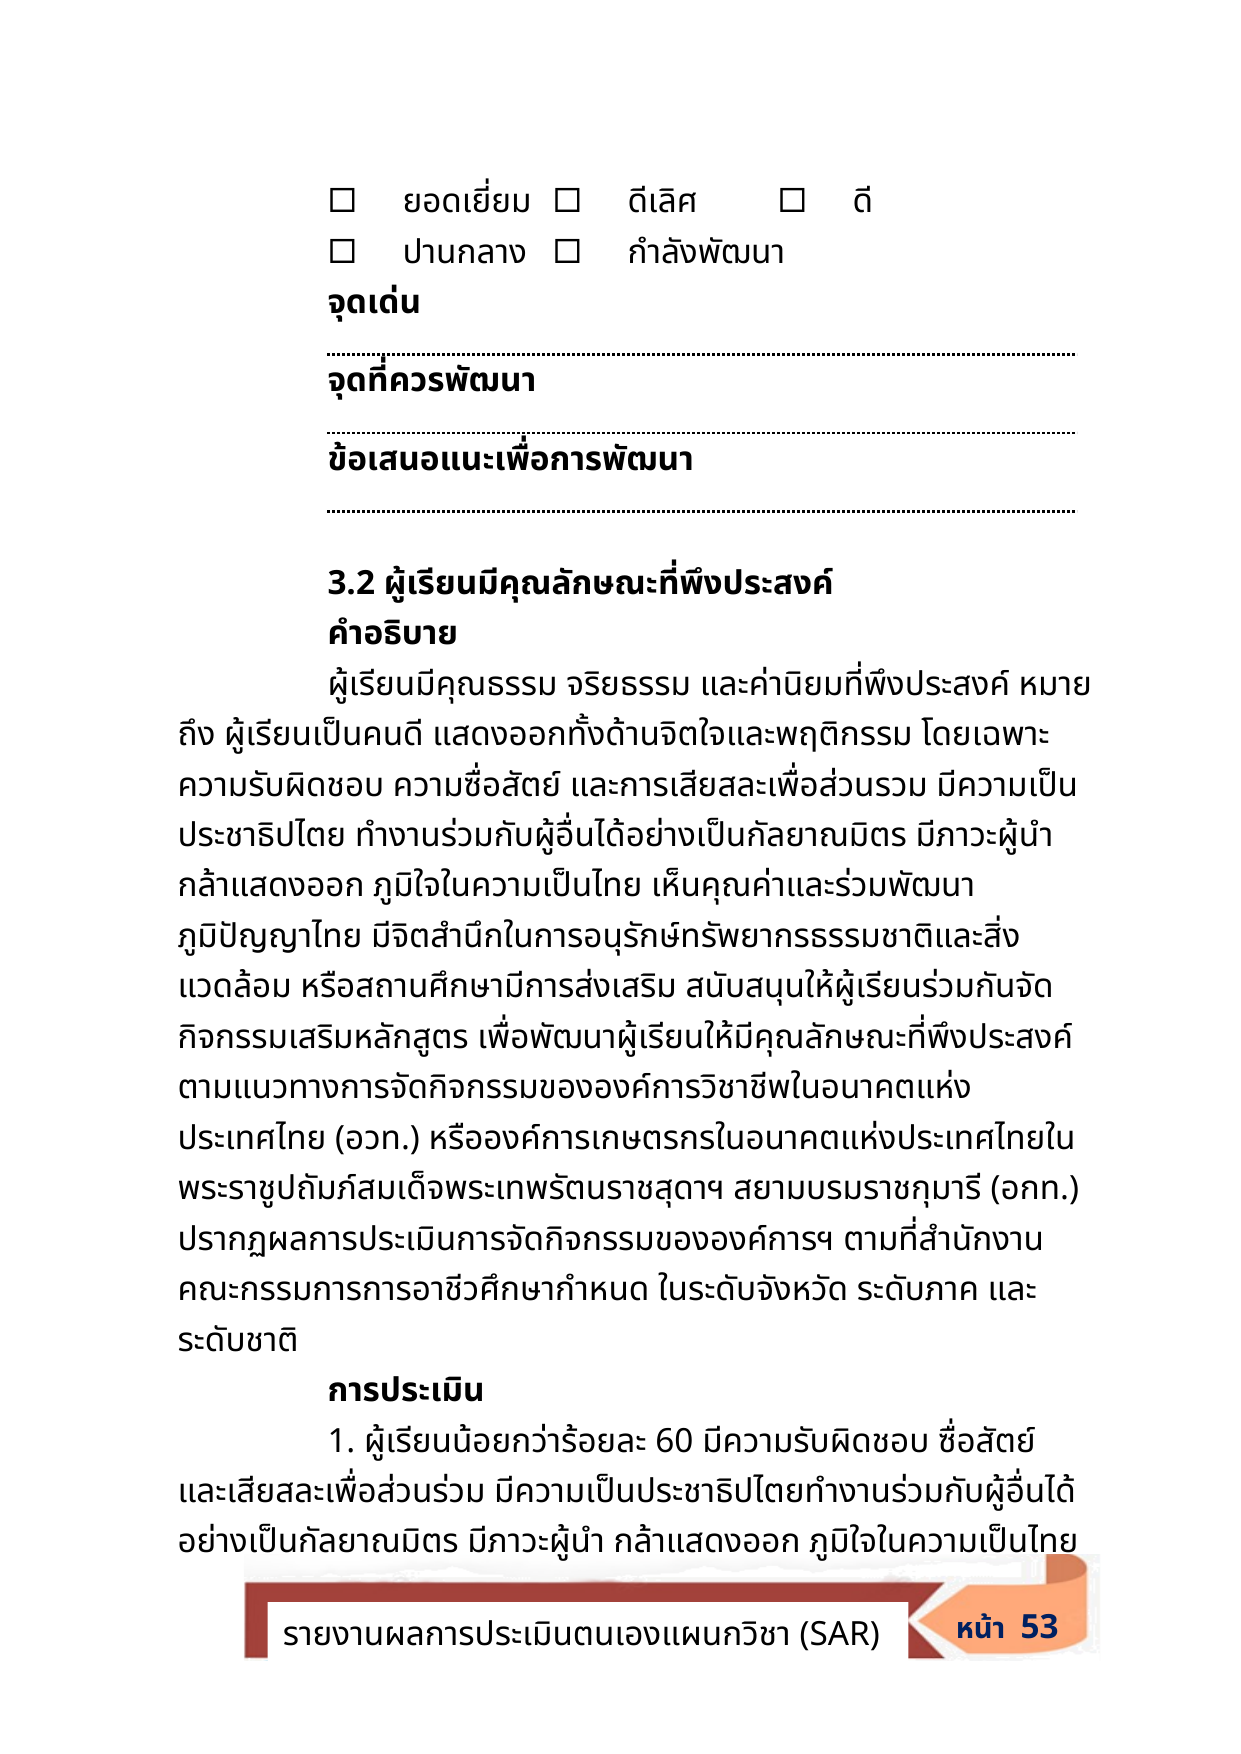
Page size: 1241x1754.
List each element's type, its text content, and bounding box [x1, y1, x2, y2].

list ปานกลาง กำลังพัฒนา [327, 228, 1092, 278]
text 3.2 ผู้เรียนมีคุณลักษณะที่พึงประสงค์ [177, 559, 1092, 609]
picture [243, 1554, 1102, 1661]
text ข้อเสนอแนะเพื่อการพัฒนา [177, 435, 1092, 485]
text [177, 1416, 1092, 1568]
list ยอดเยี่ยม ดีเลิศ ดี [327, 177, 1092, 228]
text การประเมิน [177, 1366, 1092, 1416]
text จุดที่ควรพัฒนา [177, 356, 1092, 407]
text คำอธิบาย [177, 609, 1092, 660]
text ผู้เรียนมีคุณธรรม จริยธรรม และค่านิยมที่พึงประสงค์ หมายถึง ผู้เรียนเป็นคนดี แสดงออกทั้งด้านจิตใจและพฤติกรรม โดยเฉพาะความรับผิดชอบ ความซื่อสัตย์ และการเสียสละเพื่อส่วนรวม มีความเป็นประชาธิปไตย ทำงานร่วมกับผู้อื่นได้อย่างเป็นกัลยาณมิตร มีภาวะผู้นำ กล้าแสดงออก ภูมิใจในความเป็นไทย เห็นคุณค่าและร่วมพัฒนาภูมิปัญญาไทย มีจิตสำนึกในการอนุรักษ์ทรัพยากรธรรมชาติและสิ่งแวดล้อม หรือสถานศึกษามีการส่งเสริม สนับสนุนให้ผู้เรียนร่วมกันจัดกิจกรรมเสริมหลักสูตร เพื่อพัฒนาผู้เรียนให้มีคุณลักษณะที่พึงประสงค์ ตามแนวทางการจัดกิจกรรมขององค์การวิชาชีพในอนาคตแห่งประเทศไทย (อวท.) หรือองค์การเกษตรกรในอนาคตแห่งประเทศไทยในพระราชูปถัมภ์สมเด็จพระเทพรัตนราชสุดาฯ สยามบรมราชกุมารี (อกท.) ปรากฏผลการประเมินการจัดกิจกรรมขององค์การฯ ตามที่สำนักงานคณะกรรมการการอาชีวศึกษากำหนด ในระดับจังหวัด ระดับภาค และระดับชาติ [177, 660, 1092, 1366]
text จุดเด่น [177, 278, 1092, 328]
